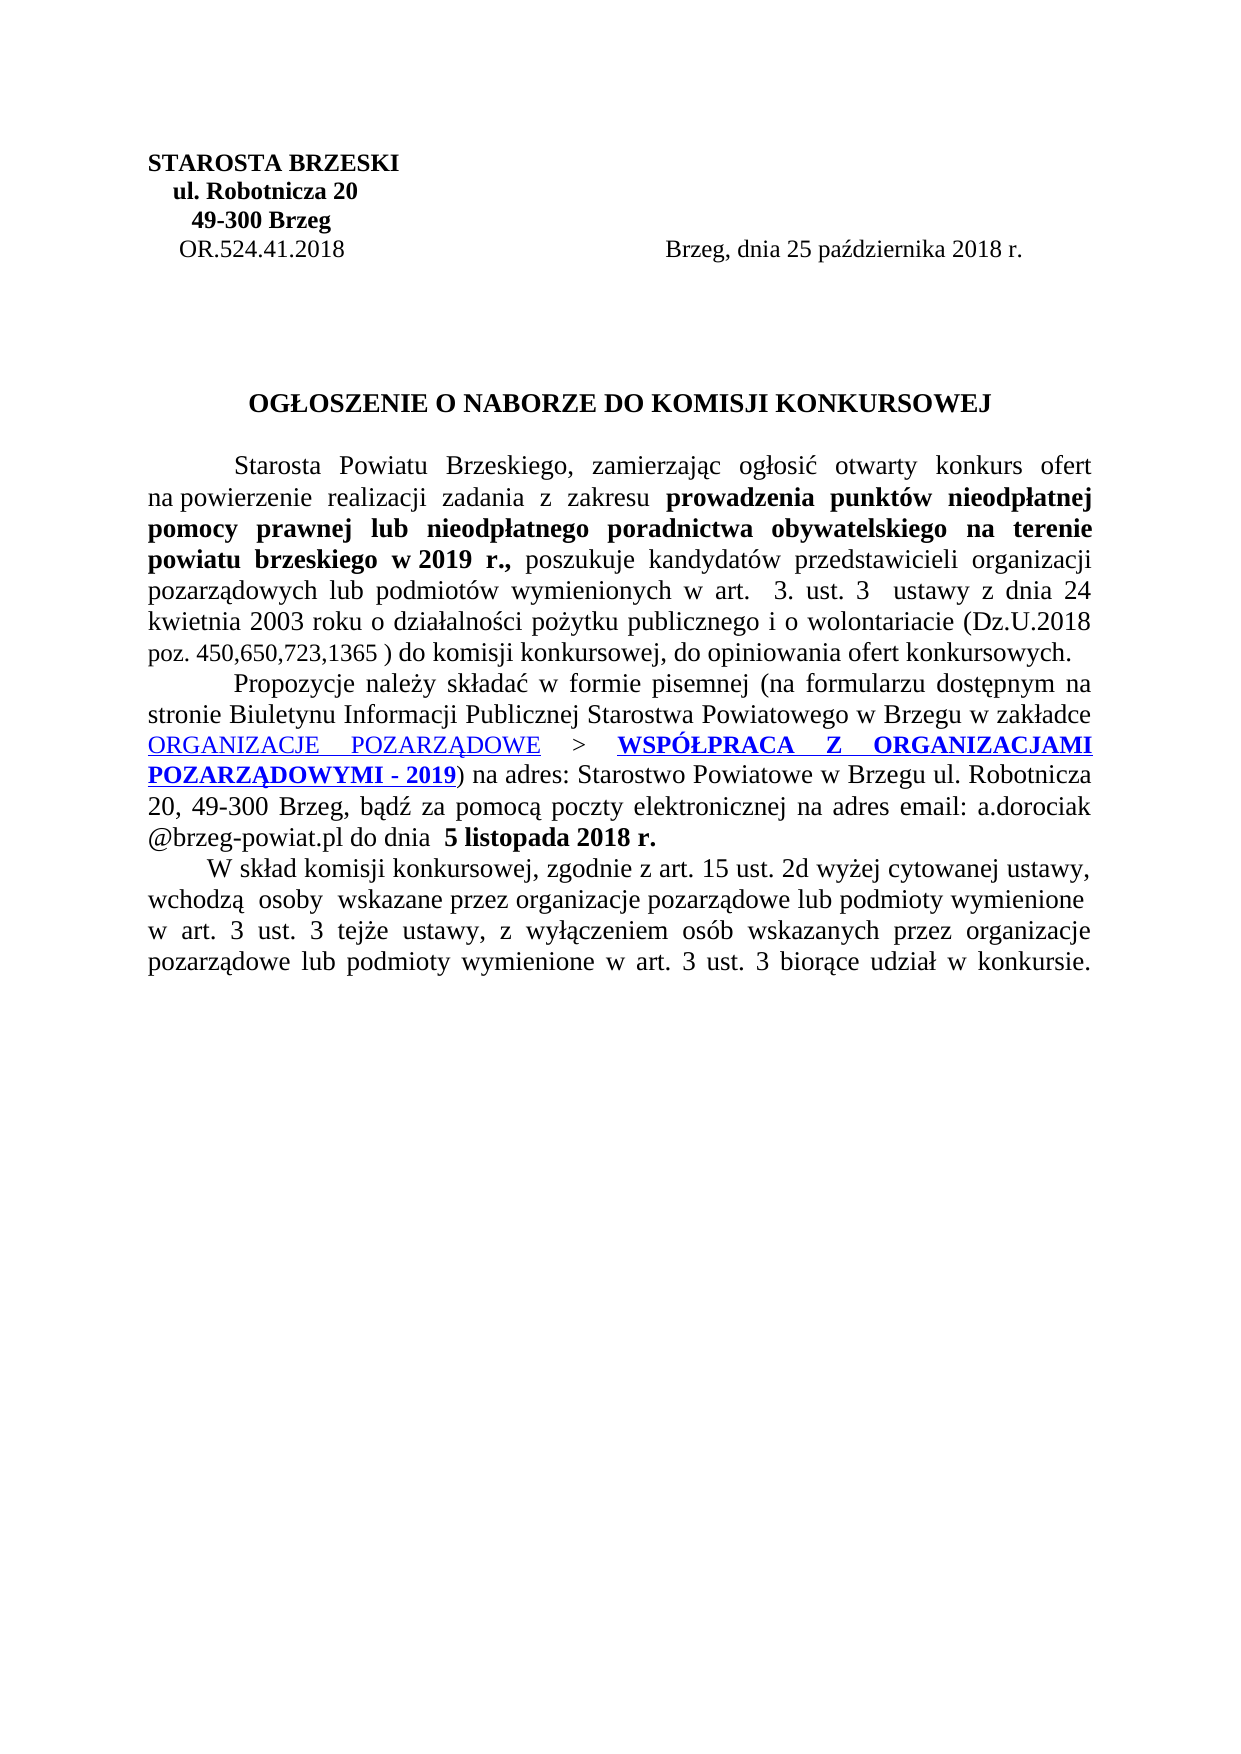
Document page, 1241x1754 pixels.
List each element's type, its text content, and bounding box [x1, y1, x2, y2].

text OGŁOSZENIE O NABORZE DO KOMISJI KONKURSOWEJ [148, 387, 1093, 418]
text Propozycje należy składać w formie pisemnej (na formularzu dostępnym na stronie Biuletynu Informacji Publicznej Starostwa Powiatowego w Brzegu w zakładce ORGANIZACJE POZARZĄDOWE > WSPÓŁPRACA Z ORGANIZACJAMI POZARZĄDOWYMI - 2019) na adres: Starostwo Powiatowe w Brzegu ul. Robotnicza 20, 49-300 Brzeg, bądź za pomocą poczty elektronicznej na adres email: a.dorociak @brzeg-powiat.pl do dnia 5 listopada 2018 r. [148, 667, 1093, 852]
text ul. Robotnicza 20 [148, 176, 1093, 205]
text 49-300 Brzeg OR.524.41.2018 Brzeg, dnia 25 października 2018 r. [148, 205, 1093, 263]
text W skład komisji konkursowej, zgodnie z art. 15 ust. 2d wyżej cytowanej ustawy, wchodzą osoby wskazane przez organizacje pozarządowe lub podmioty wymienione w art. 3 ust. 3 tejże ustawy, z wyłączeniem osób wskazanych przez organizacje pozarządowe lub podmioty wymienione w art. 3 ust. 3 biorące udział w konkursie. [148, 852, 1093, 1005]
text Starosta Powiatu Brzeskiego, zamierzając ogłosić otwarty konkurs ofert na powierzenie realizacji zadania z zakresu prowadzenia punktów nieodpłatnej pomocy prawnej lub nieodpłatnego poradnictwa obywatelskiego na terenie powiatu brzeskiego w 2019 r., poszukuje kandydatów przedstawicieli organizacji pozarządowych lub podmiotów wymienionych w art. 3. ust. 3 ustawy z dnia 24 kwietnia 2003 roku o działalności pożytku publicznego i o wolontariacie (Dz.U.2018 poz. 450,650,723,1365 ) do komisji konkursowej, do opiniowania ofert konkursowych. [148, 449, 1093, 667]
text STAROSTA BRZESKI [148, 148, 1093, 176]
